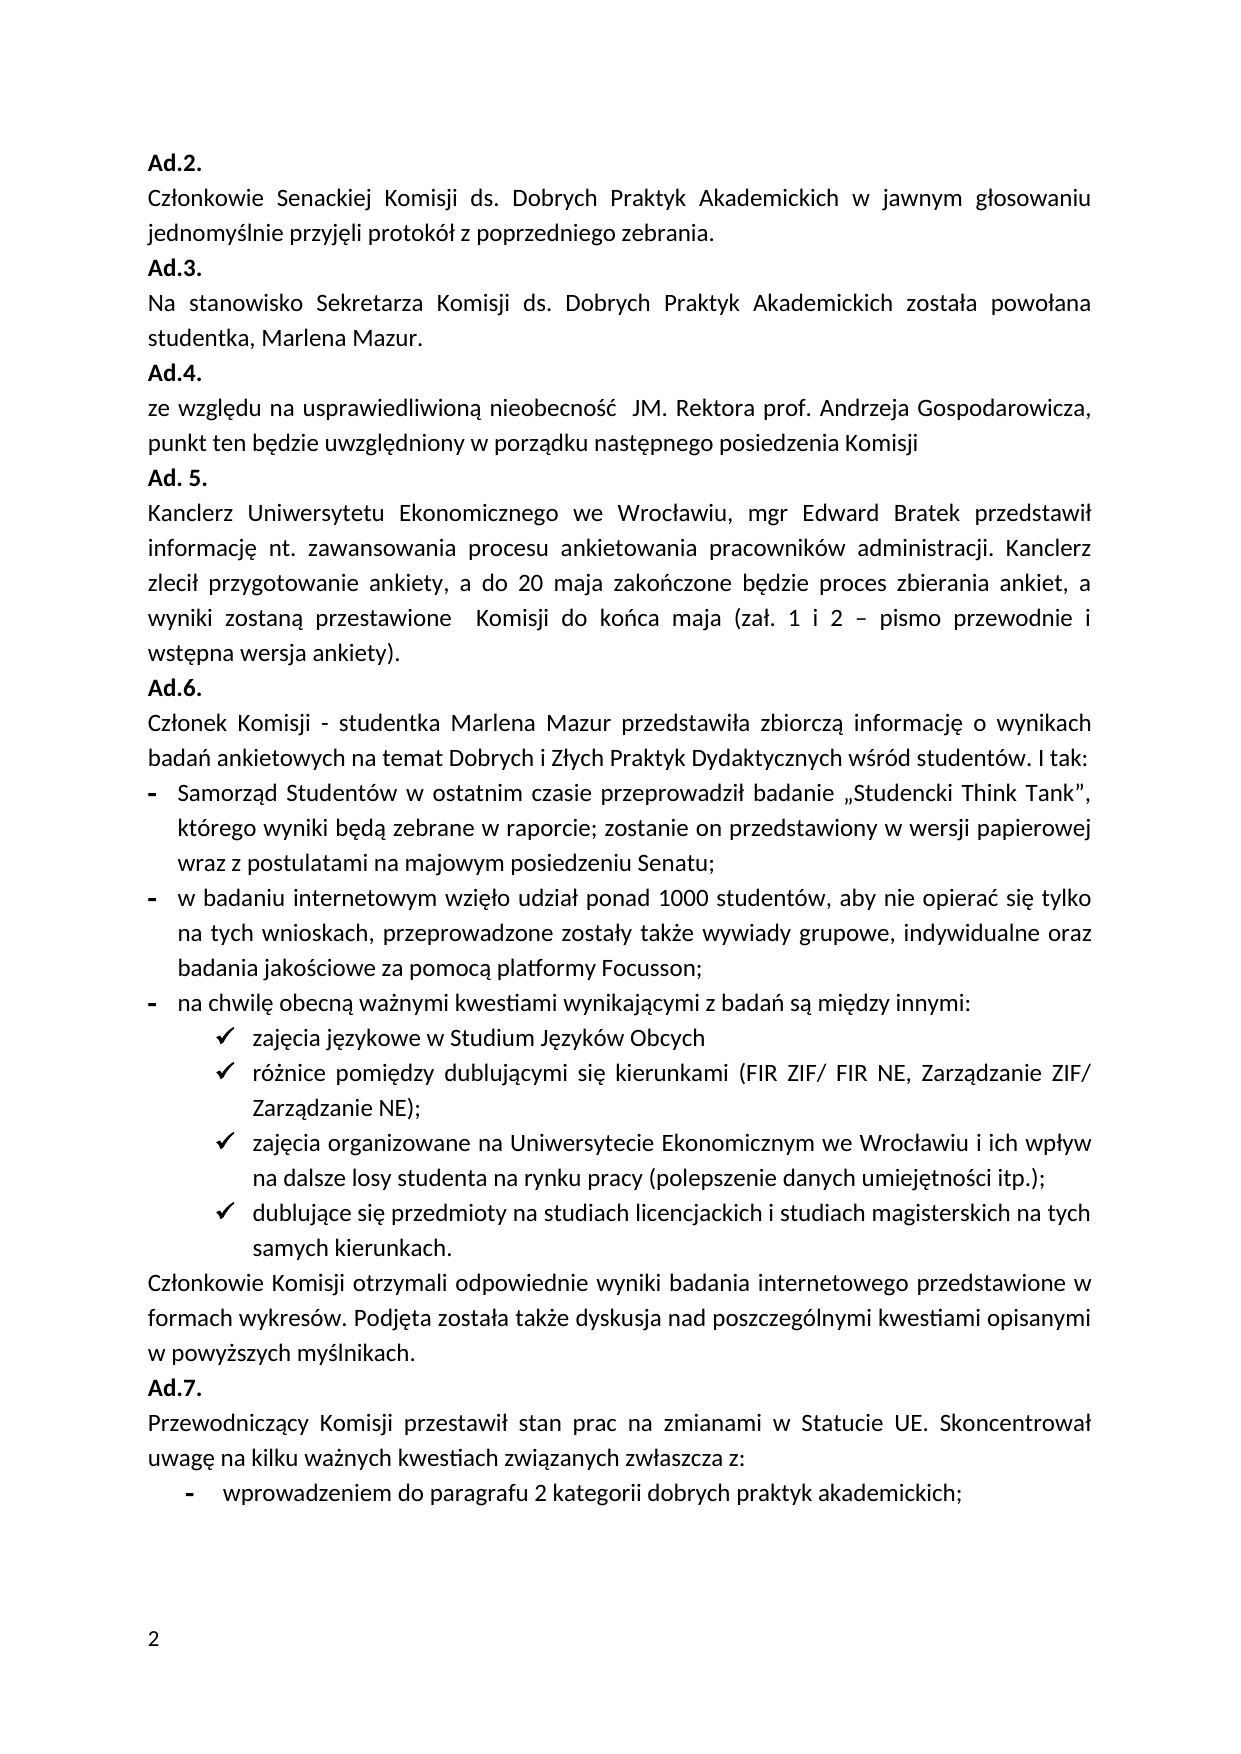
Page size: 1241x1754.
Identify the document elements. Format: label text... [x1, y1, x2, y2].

list zajęcia językowe w Studium Języków Obcych [215, 1023, 1093, 1053]
list w badaniu internetowym wzięło udział ponad 1000 studentów, aby nie opierać się tylko na tych wnioskach, przeprowadzone zostały także wywiady grupowe, indywidualne oraz badania jakościowe za pomocą platformy Focusson; [148, 883, 1093, 983]
list Ad. 5. [148, 463, 1093, 493]
list wprowadzeniem do paragrafu 2 kategorii dobrych praktyk akademickich; [185, 1478, 1093, 1508]
list Ad.3. Na stanowisko Sekretarza Komisji ds. Dobrych Praktyk Akademickich została powołana studentka, Marlena Mazur. [148, 253, 1093, 353]
list zajęcia organizowane na Uniwersytecie Ekonomicznym we Wrocławiu i ich wpływ na dalsze losy studenta na rynku pracy (polepszenie danych umiejętności itp.); [215, 1128, 1093, 1193]
list na chwilę obecną ważnymi kwestiami wynikającymi z badań są między innymi: [148, 988, 1093, 1018]
list Samorząd Studentów w ostatnim czasie przeprowadził badanie „Studencki Think Tank”, którego wyniki będą zebrane w raporcie; zostanie on przedstawiony w wersji papierowej wraz z postulatami na majowym posiedzeniu Senatu; [148, 778, 1093, 878]
list dublujące się przedmioty na studiach licencjackich i studiach magisterskich na tych samych kierunkach. [215, 1198, 1093, 1263]
list Ad.4. ze względu na usprawiedliwioną nieobecność JM. Rektora prof. Andrzeja Gospodarowicza, punkt ten będzie uwzględniony w porządku następnego posiedzenia Komisji [148, 358, 1093, 458]
list Ad.7. Przewodniczący Komisji przestawił stan prac na zmianami w Statucie UE. Skoncentrował uwagę na kilku ważnych kwestiach związanych zwłaszcza z: [148, 1373, 1093, 1473]
list Członkowie Komisji otrzymali odpowiednie wyniki badania internetowego przedstawione w formach wykresów. Podjęta została także dyskusja nad poszczególnymi kwestiami opisanymi w powyższych myślnikach. [148, 1268, 1093, 1368]
list Ad.6. Członek Komisji - studentka Marlena Mazur przedstawiła zbiorczą informację o wynikach badań ankietowych na temat Dobrych i Złych Praktyk Dydaktycznych wśród studentów. I tak: [148, 673, 1093, 773]
list Kanclerz Uniwersytetu Ekonomicznego we Wrocławiu, mgr Edward Bratek przedstawił informację nt. zawansowania procesu ankietowania pracowników administracji. Kanclerz zlecił przygotowanie ankiety, a do 20 maja zakończone będzie proces zbierania ankiet, a wyniki zostaną przestawione Komisji do końca maja (zał. 1 i 2 – pismo przewodnie i wstępna wersja ankiety). [148, 498, 1093, 668]
list Ad.2. Członkowie Senackiej Komisji ds. Dobrych Praktyk Akademickich w jawnym głosowaniu jednomyślnie przyjęli protokół z poprzedniego zebrania. [148, 148, 1093, 248]
list różnice pomiędzy dublującymi się kierunkami (FIR ZIF/ FIR NE, Zarządzanie ZIF/ Zarządzanie NE); [215, 1058, 1093, 1123]
